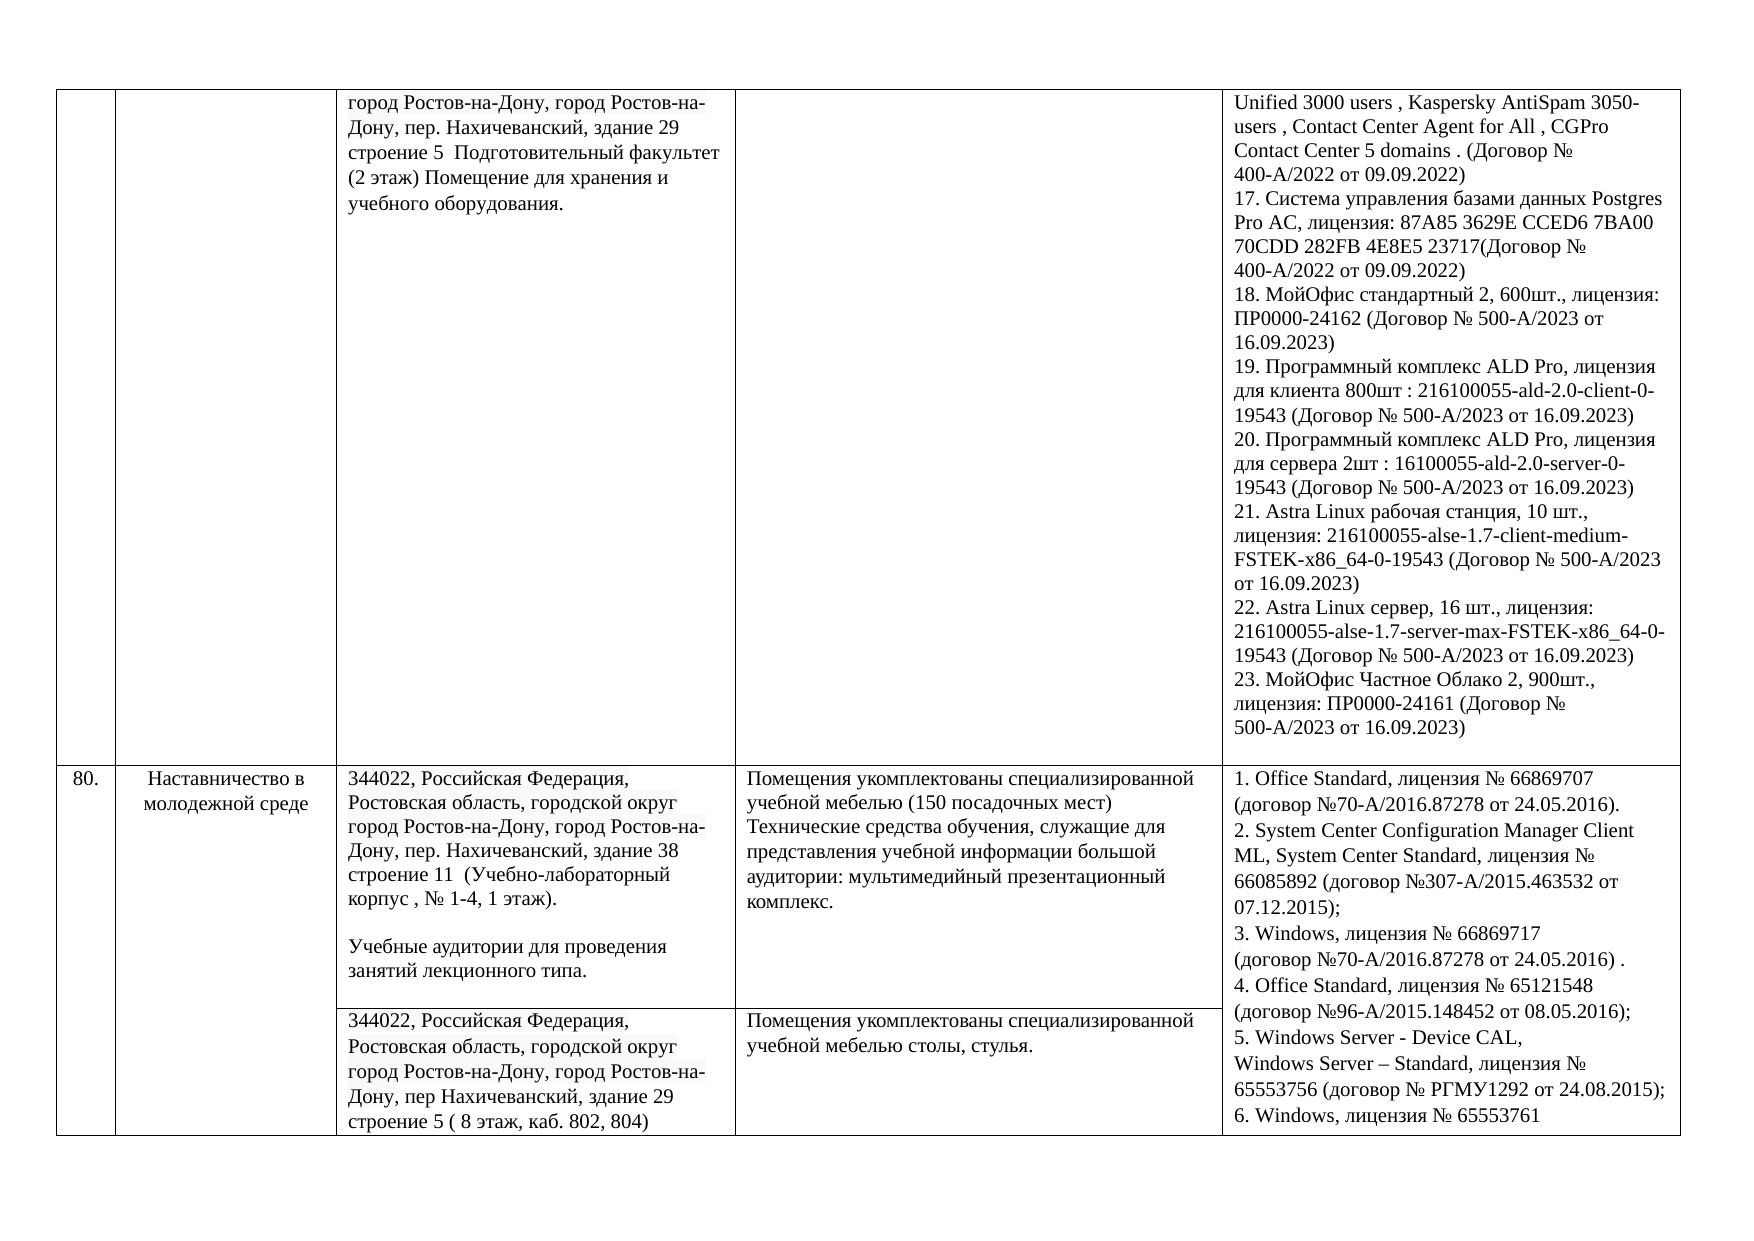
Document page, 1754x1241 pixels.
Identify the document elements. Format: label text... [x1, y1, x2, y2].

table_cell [736, 1009, 1222, 1135]
table_cell 80. [57, 766, 115, 1135]
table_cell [337, 90, 735, 764]
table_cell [337, 1009, 735, 1135]
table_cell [736, 90, 1222, 764]
table_cell 344022, Российская Федерация, Ростовская область, городской округ город Ростов-на-Дону, город Ростов-на-Дону, пер. Нахичеванский, здание 38 строение 11 (Учебно-лабораторный корпус , № 1-4, 1 этаж). Учебные аудитории для проведения занятий лекционного типа. [337, 766, 735, 1007]
table_cell Помещения укомплектованы специализированной учебной мебелью (150 посадочных мест) Технические средства обучения, служащие для представления учебной информации большой аудитории: мультимедийный презентационный комплекс. [736, 766, 1222, 1007]
table_cell Наставничество в молодежной среде [116, 766, 336, 1135]
